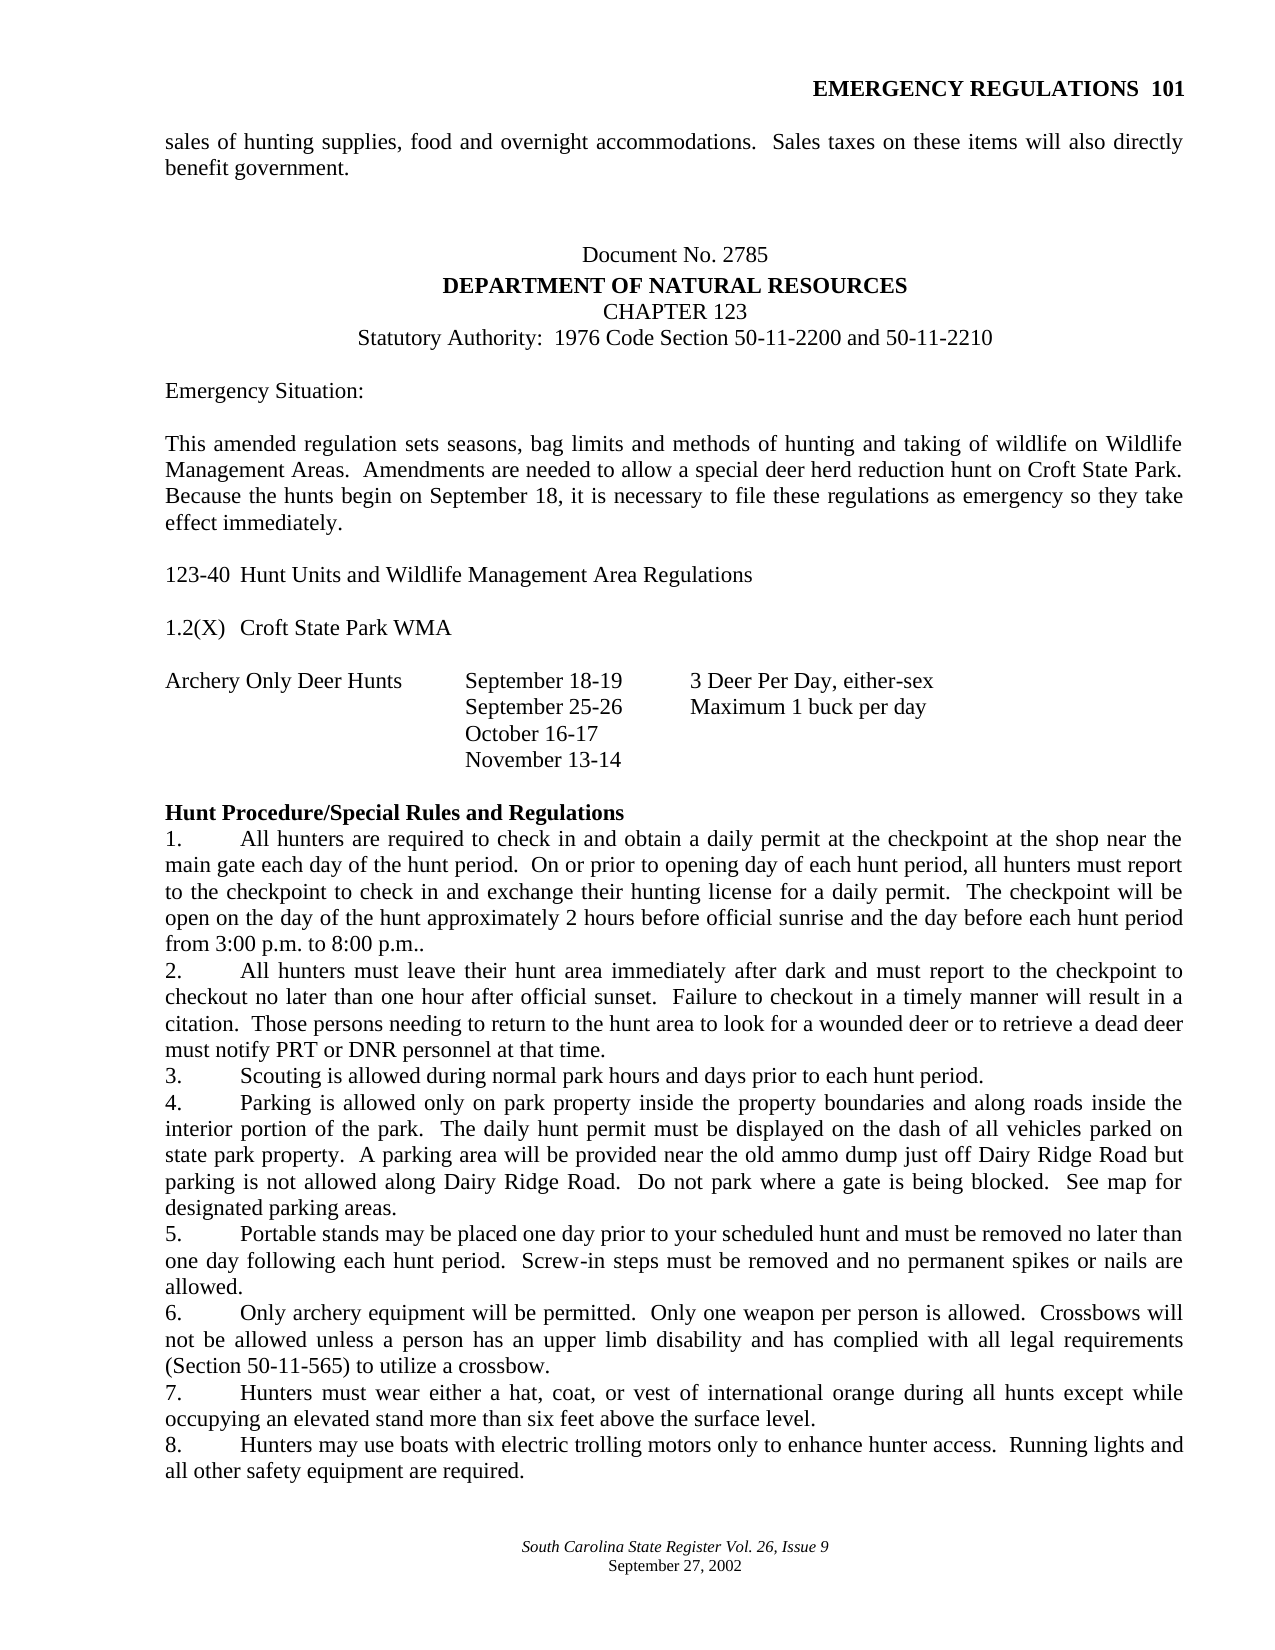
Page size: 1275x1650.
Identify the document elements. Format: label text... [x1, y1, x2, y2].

text 3. Scouting is allowed during normal park hours and days prior to each hunt period. [165, 1062, 1185, 1089]
text CHAPTER 123 [165, 298, 1185, 324]
text 7. Hunters must wear either a hat, coat, or vest of international orange during all hunts except while occupying an elevated stand more than six feet above the surface level. [165, 1378, 1185, 1431]
text Archery Only Deer Hunts September 18-19 3 Deer Per Day, either-sex [165, 667, 1185, 693]
text Emergency Situation: [165, 377, 1185, 403]
text This amended regulation sets seasons, bag limits and methods of hunting and taking of wildlife on Wildlife Management Areas. Amendments are needed to allow a special deer herd reduction hunt on Croft State Park. Because the hunts begin on September 18, it is necessary to file these regulations as emergency so they take effect immediately. [165, 430, 1185, 535]
text 1.2(X) Croft State Park WMA [165, 614, 1185, 641]
text 123-40 Hunt Units and Wildlife Management Area Regulations [165, 562, 1185, 588]
text 2. All hunters must leave their hunt area immediately after dark and must report to the checkpoint to checkout no later than one hour after official sunset. Failure to checkout in a timely manner will result in a citation. Those persons needing to return to the hunt area to look for a wounded deer or to retrieve a dead deer must notify PRT or DNR personnel at that time. [165, 957, 1185, 1062]
text DEPARTMENT OF NATURAL RESOURCES [165, 272, 1185, 298]
text 5. Portable stands may be placed one day prior to your scheduled hunt and must be removed no later than one day following each hunt period. Screw-in steps must be removed and no permanent spikes or nails are allowed. [165, 1220, 1185, 1299]
text Hunt Procedure/Special Rules and Regulations [165, 799, 1185, 825]
text October 16-17 [165, 720, 1185, 746]
text 4. Parking is allowed only on park property inside the property boundaries and along roads inside the interior portion of the park. The daily hunt permit must be displayed on the dash of all vehicles parked on state park property. A parking area will be provided near the old ammo dump just off Dairy Ridge Road but parking is not allowed along Dairy Ridge Road. Do not park where a gate is being blocked. See map for designated parking areas. [165, 1089, 1185, 1220]
text September 25-26 Maximum 1 buck per day [165, 693, 1185, 720]
text 8. Hunters may use boats with electric trolling motors only to enhance hunter access. Running lights and all other safety equipment are required. [165, 1431, 1185, 1484]
text Document No. 2785 [165, 241, 1185, 268]
text 1. All hunters are required to check in and obtain a daily permit at the checkpoint at the shop near the main gate each day of the hunt period. On or prior to opening day of each hunt period, all hunters must report to the checkpoint to check in and exchange their hunting license for a daily permit. The checkpoint will be open on the day of the hunt approximately 2 hours before official sunrise and the day before each hunt period from 3:00 p.m. to 8:00 p.m.. [165, 825, 1185, 957]
text 6. Only archery equipment will be permitted. Only one weapon per person is allowed. Crossbows will not be allowed unless a person has an upper limb disability and has complied with all legal requirements (Section 50-11-565) to utilize a crossbow. [165, 1299, 1185, 1378]
text Statutory Authority: 1976 Code Section 50-11-2200 and 50-11-2210 [165, 324, 1185, 351]
text November 13-14 [165, 746, 1185, 772]
